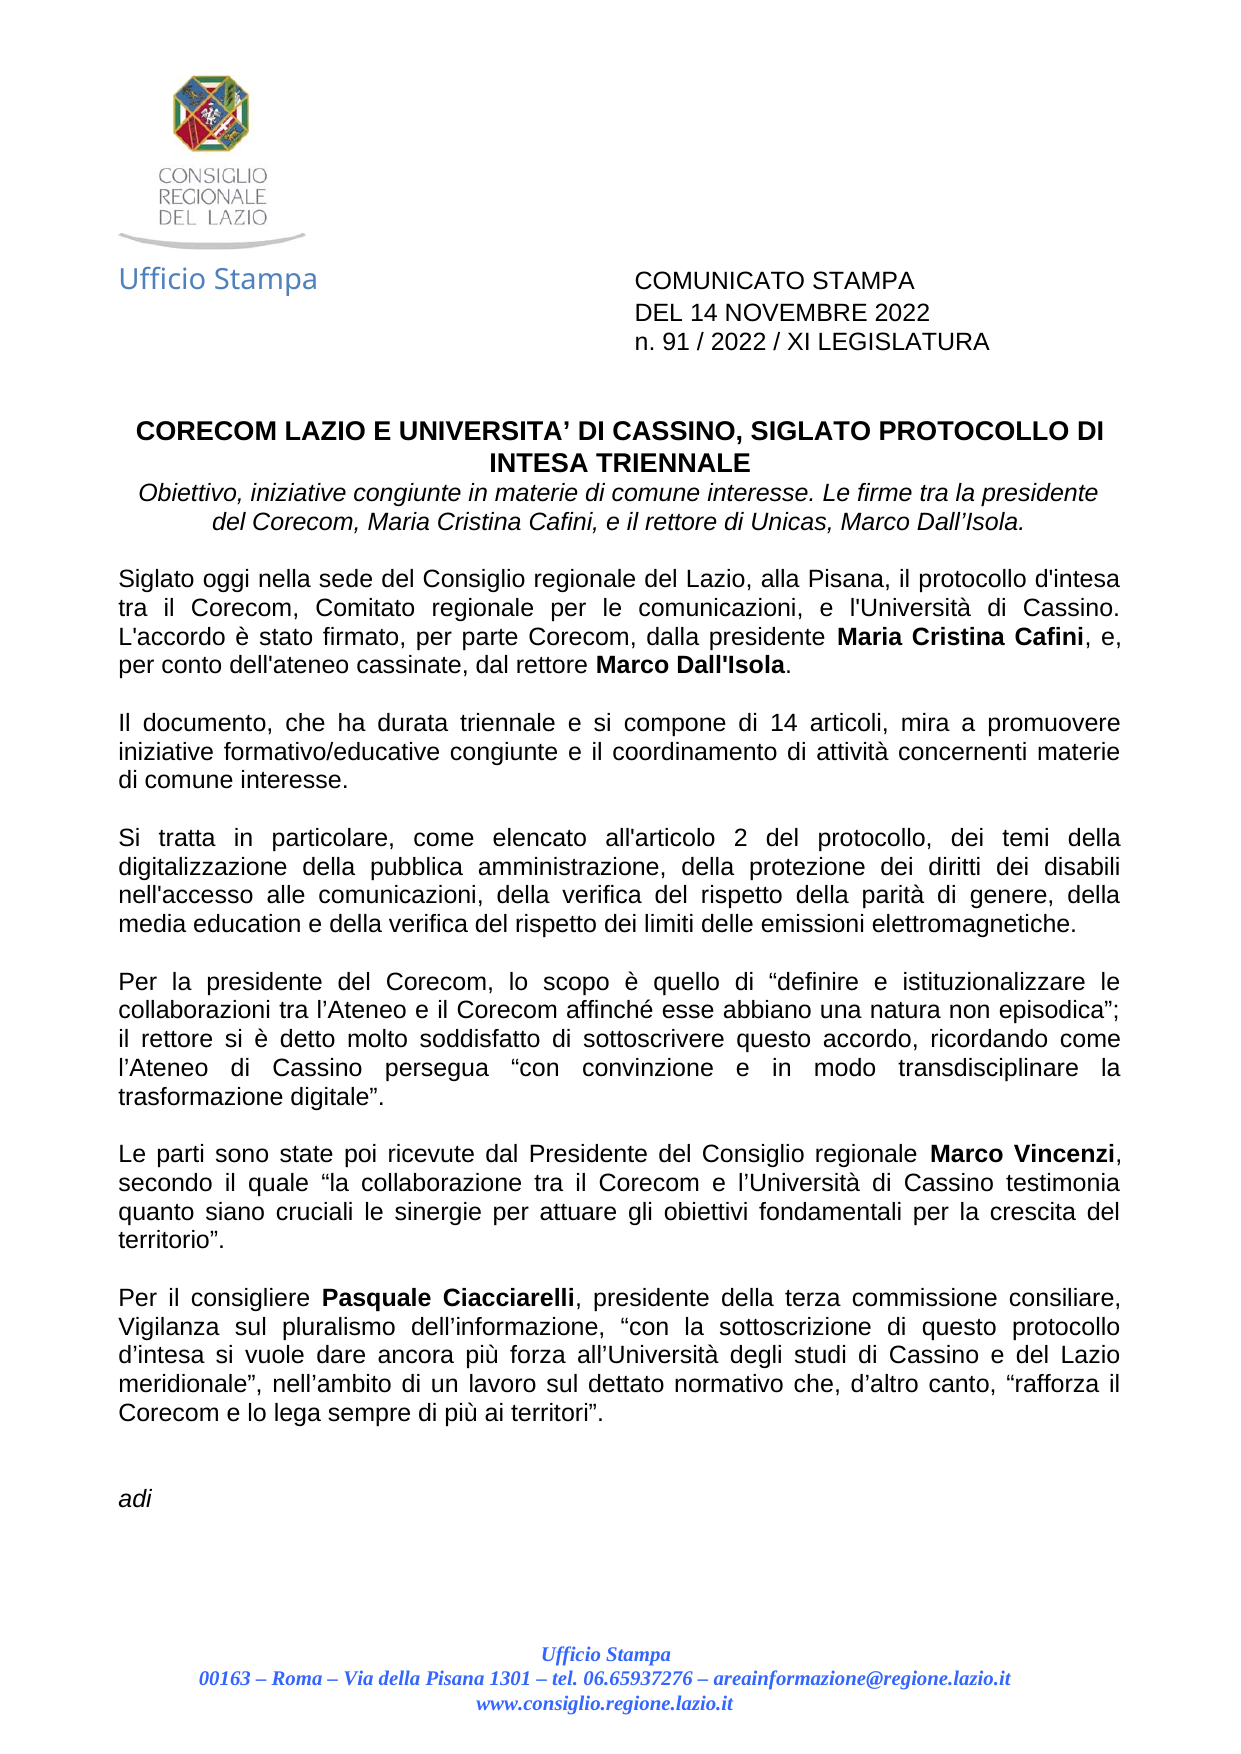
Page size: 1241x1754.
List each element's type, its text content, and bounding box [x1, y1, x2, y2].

text Il documento, che ha durata triennale e si compone di 14 articoli, mira a promuovere iniziative formativo/educative congiunte e il coordinamento di attività concernenti materie di comune interesse. [118, 708, 1122, 794]
text Per la presidente del Corecom, lo scopo è quello di “definire e istituzionalizzare le collaborazioni tra l’Ateneo e il Corecom affinché esse abbiano una natura non episodica”; il rettore si è detto molto soddisfatto di sottoscrivere questo accordo, ricordando come l’Ateneo di Cassino persegua “con convinzione e in modo transdisciplinare la trasformazione digitale”. [118, 967, 1122, 1110]
text Per il consigliere Pasquale Ciacciarelli, presidente della terza commissione consiliare, Vigilanza sul pluralismo dell’informazione, “con la sottoscrizione di questo protocollo d’intesa si vuole dare ancora più forza all’Università degli studi di Cassino e del Lazio meridionale”, nell’ambito di un lavoro sul dettato normativo che, d’altro canto, “rafforza il Corecom e lo lega sempre di più ai territori”. [118, 1283, 1122, 1427]
text Si tratta in particolare, come elencato all'articolo 2 del protocollo, dei temi della digitalizzazione della pubblica amministrazione, della protezione dei diritti dei disabili nell'accesso alle comunicazioni, della verifica del rispetto della parità di genere, della media education e della verifica del rispetto dei limiti delle emissioni elettromagnetiche. [118, 823, 1122, 938]
picture [118, 75, 306, 250]
text CORECOM LAZIO E UNIVERSITA’ DI CASSINO, SIGLATO PROTOCOLLO DI INTESA TRIENNALE [118, 415, 1122, 478]
text Le parti sono state poi ricevute dal Presidente del Consiglio regionale Marco Vincenzi, secondo il quale “la collaborazione tra il Corecom e l’Università di Cassino testimonia quanto siano cruciali le sinergie per attuare gli obiettivi fondamentali per la crescita del territorio”. [118, 1139, 1122, 1254]
text adi [118, 1484, 1122, 1513]
text Siglato oggi nella sede del Consiglio regionale del Lazio, alla Pisana, il protocollo d'intesa tra il Corecom, Comitato regionale per le comunicazioni, e l'Università di Cassino. L'accordo è stato firmato, per parte Corecom, dalla presidente Maria Cristina Cafini, e, per conto dell'ateneo cassinate, dal rettore Marco Dall'Isola. [118, 564, 1122, 679]
text Obiettivo, iniziative congiunte in materie di comune interesse. Le firme tra la presidente del Corecom, Maria Cristina Cafini, e il rettore di Unicas, Marco Dall’Isola. [118, 478, 1122, 535]
